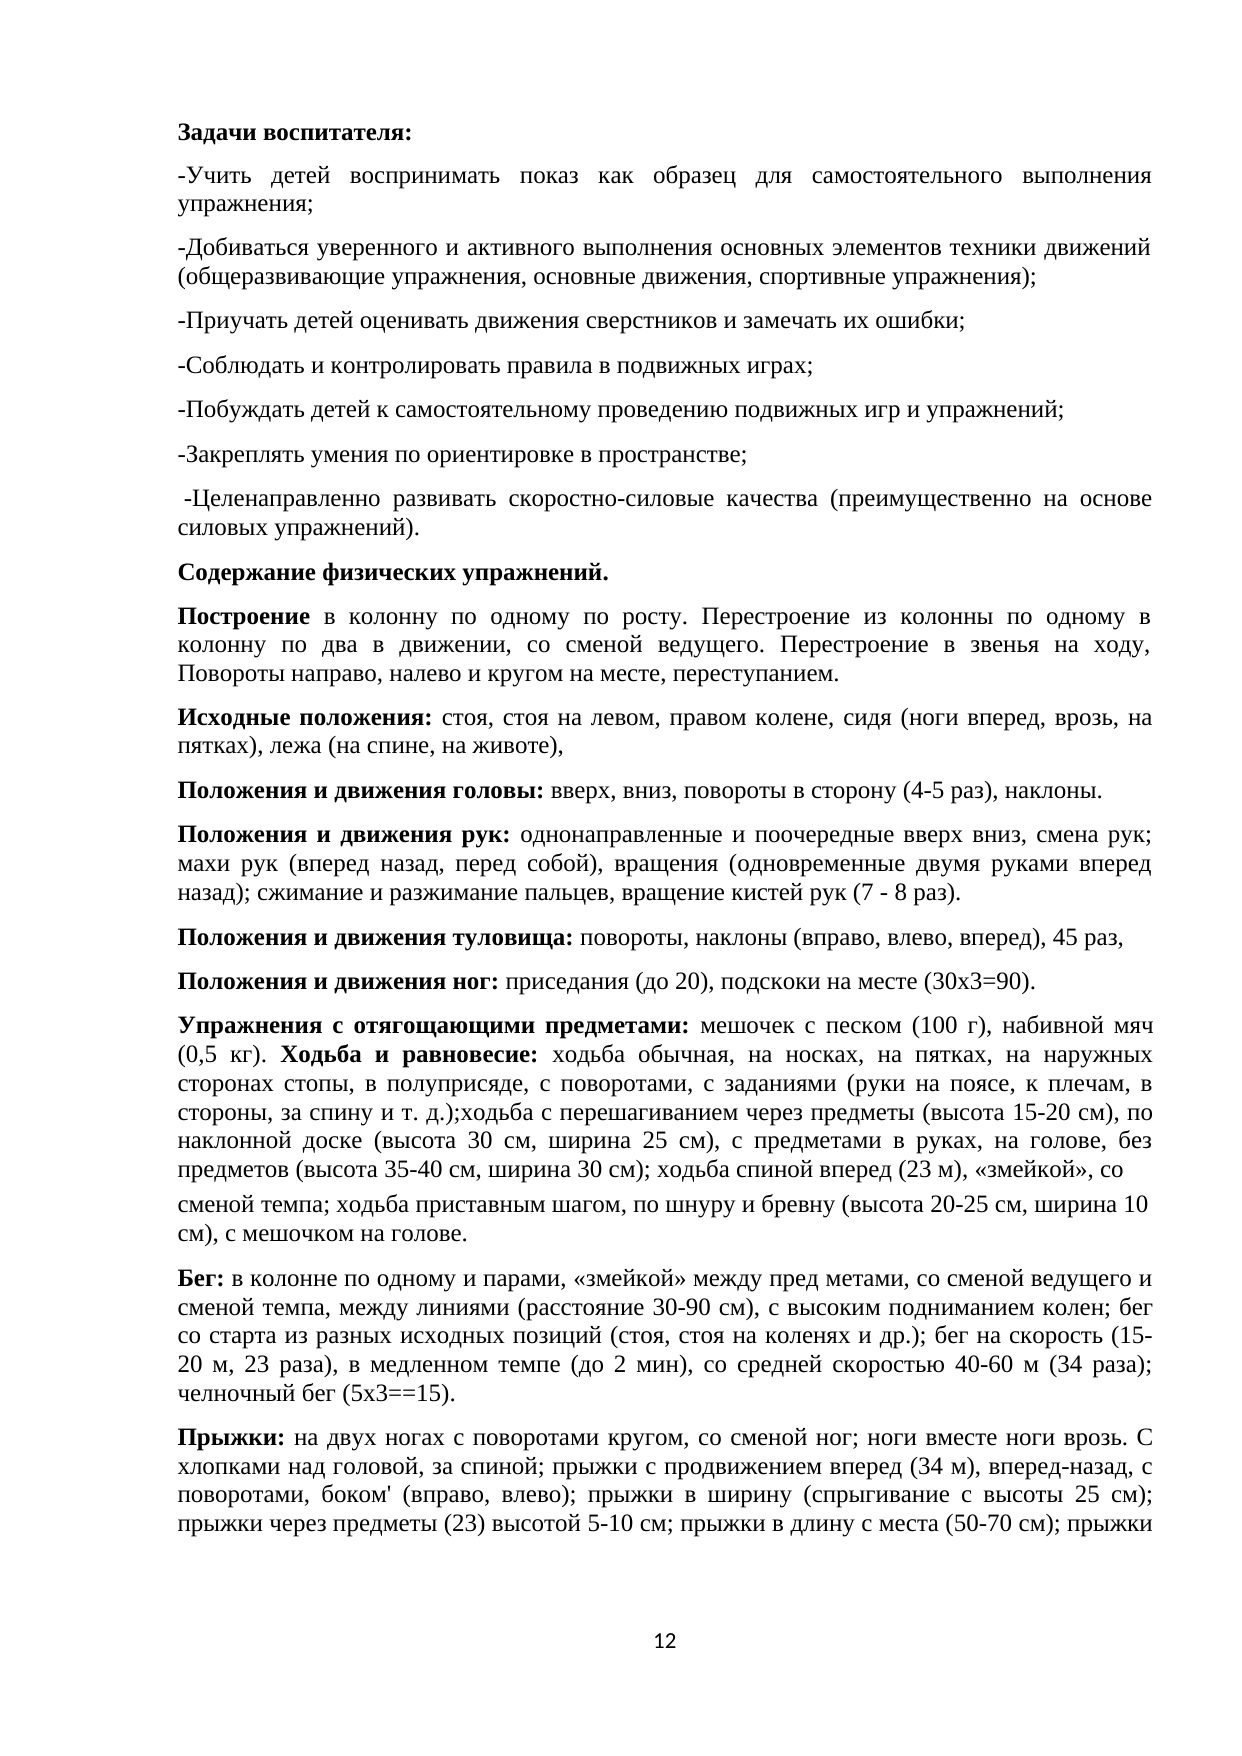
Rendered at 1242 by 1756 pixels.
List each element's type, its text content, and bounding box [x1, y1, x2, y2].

text -Добиваться уверенного и активного выполнения основных элементов техники движений (общеразвивающие упражнения, основные движения, спортивные упражнения); [177, 233, 1152, 289]
text -Побуждать детей к самостоятельному проведению подвижных игр и упражнений; [177, 394, 1208, 423]
text Положения и движения головы: вверх, вниз, повороты в сторону (4-5 раз), наклоны. [177, 775, 1208, 804]
text Положения и движения ног: приседания (до 20), подскоки на месте (30х3=90). [177, 966, 1208, 994]
subtitle Содержание физических упражнений. [177, 557, 1208, 586]
text -Закреплять умения по ориентировке в пространстве; [177, 439, 1208, 467]
text Исходные положения: стоя, стоя на левом, правом колене, сидя (ноги вперед, врозь, на пятках), лежа (на спине, на животе), [177, 703, 1153, 759]
text Положения и движения туловища: повороты, наклоны (вправо, влево, вперед), 45 раз, [177, 922, 1208, 950]
text Построение в колонну по одному по росту. Перестроение из колонны по одному в колонну по два в движении, со сменой ведущего. Перестроение в звенья на ходу, Повороты направо, налево и кругом на месте, переступанием. [177, 601, 1152, 687]
text Упражнения с отягощающими предметами: мешочек с песком (100 г), набивной мяч (0,5 кг). Ходьба и равновесие: ходьба обычная, на носках, на пятках, на наружных сторонах стопы, в полуприсяде, с поворотами, с заданиями (руки на поясе, к плечам, в стороны, за спину и т. д.);ходьба с перешагиванием через предметы (высота 15-20 см), по наклонной доске (высота 30 см, ширина 25 см), с предметами в руках, на голове, без предметов (высота 35-40 см, ширина 30 см); ходьба спиной вперед (23 м), «змейкой», со [177, 1011, 1154, 1183]
text -Соблюдать и контролировать правила в подвижных играх; [177, 350, 1208, 379]
text -Учить детей воспринимать показ как образец для самостоятельного выполнения упражнения; [177, 161, 1153, 217]
text Положения и движения рук: однонаправленные и поочередные вверх вниз, смена рук; махи рук (вперед назад, перед собой), вращения (одновременные двумя руками вперед назад); сжимание и разжимание пальцев, вращение кистей рук (7 - 8 раз). [177, 819, 1152, 906]
text -Приучать детей оценивать движения сверстников и замечать их ошибки; [177, 306, 1208, 334]
text Бег: в колонне по одному и парами, «змейкой» между пред метами, со сменой ведущего и сменой темпа, между линиями (расстояние 30-90 см), с высоким подниманием колен; бег со старта из разных исходных позиций (стоя, стоя на коленях и др.); бег на скорость (15- 20 м, 23 раза), в медленном темпе (до 2 мин), со средней скоростью 40-60 м (34 раза); челночный бег (5х3==15). [177, 1263, 1154, 1407]
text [177, 1422, 1154, 1537]
text Задачи воспитателя: [177, 117, 1208, 145]
text сменой темпа; ходьба приставным шагом, по шнуру и бревну (высота 20-25 см, ширина 10 см), с мешочком на голове. [177, 1189, 1188, 1247]
text -Целенаправленно развивать скоростно-силовые качества (преимущественно на основе силовых упражнений). [177, 483, 1153, 541]
